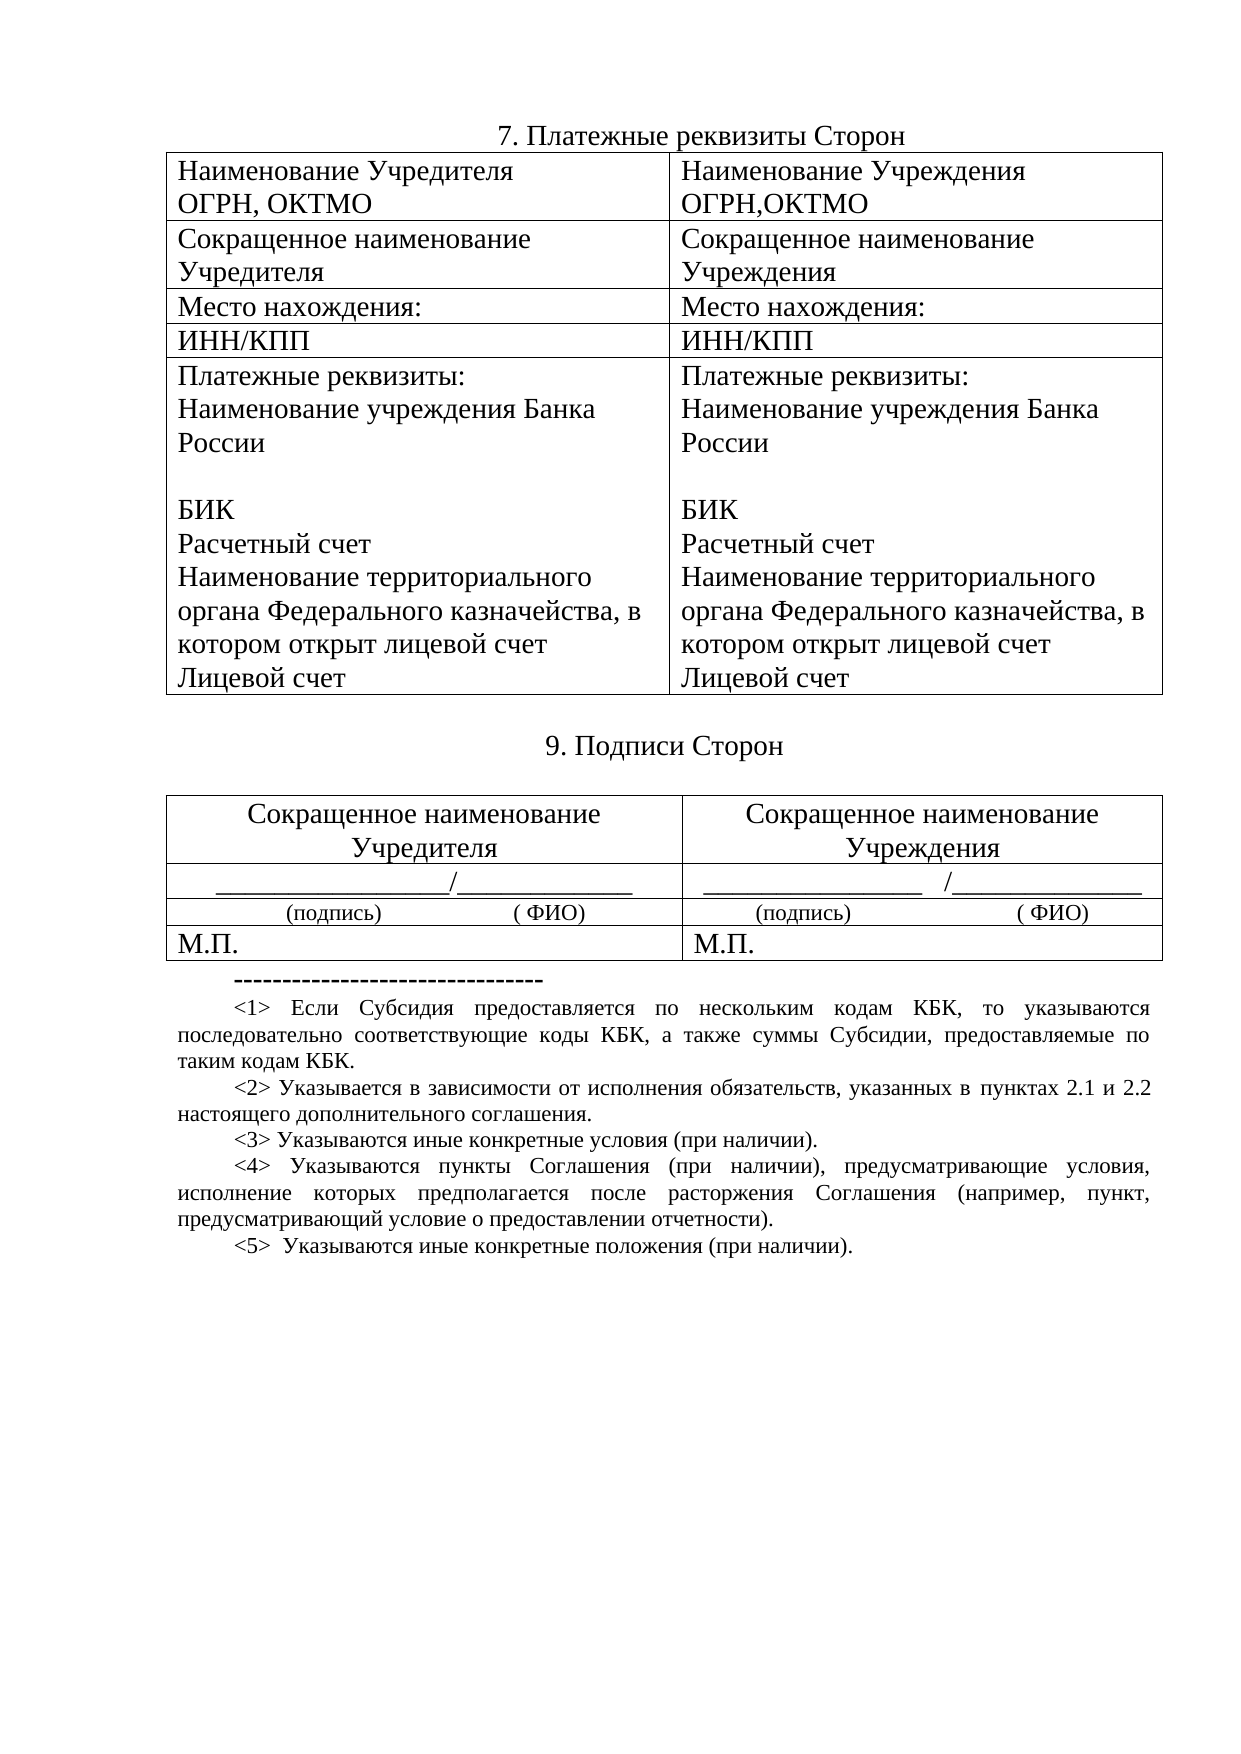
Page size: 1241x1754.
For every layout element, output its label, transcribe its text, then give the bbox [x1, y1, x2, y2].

table_cell Место нахождения: [167, 289, 669, 322]
table_cell ИНН/КПП [670, 324, 1162, 357]
table_cell Лицевой счет [167, 660, 669, 693]
table_header Наименование Учреждения ОГРН,ОКТМО [670, 153, 1162, 220]
table_cell М.П. [683, 926, 1162, 960]
table_cell _______________ /_____________ [683, 864, 1162, 898]
table_header Сокращенное наименование Учреждения [683, 796, 1162, 863]
table_header Наименование Учредителя ОГРН, ОКТМО [167, 153, 669, 220]
text <5> Указываются иные конкретные положения (при наличии). [177, 1232, 1152, 1258]
table_cell БИК [670, 492, 1162, 526]
text <4> Указываются пункты Соглашения (при наличии), предусматривающие условия, исполнение которых предполагается после расторжения Соглашения (например, пункт, предусматривающий условие о предоставлении отчетности). [177, 1153, 1152, 1232]
table_cell М.П. [167, 926, 682, 960]
text 9. Подписи Сторон [177, 728, 1152, 762]
table_cell Платежные реквизиты: [670, 358, 1162, 392]
table_cell Место нахождения: [670, 289, 1162, 322]
table_cell (подпись) ( ФИО) [683, 899, 1162, 925]
text <2> Указывается в зависимости от исполнения обязательств, указанных в пунктах 2.1 и 2.2 настоящего дополнительного соглашения. [177, 1073, 1152, 1126]
table_cell Сокращенное наименование Учредителя [167, 221, 669, 288]
table_cell ________________/____________ [167, 864, 682, 898]
table_cell Наименование территориального органа Федерального казначейства, в котором открыт лицевой счет [167, 559, 669, 660]
table_cell Лицевой счет [670, 660, 1162, 693]
table_cell Расчетный счет [670, 526, 1162, 559]
table_cell Сокращенное наименование Учреждения [670, 221, 1162, 288]
table_cell БИК [167, 492, 669, 526]
table_cell Наименование учреждения Банка России [670, 392, 1162, 492]
table_cell Расчетный счет [167, 526, 669, 559]
text <1> Если Субсидия предоставляется по нескольким кодам КБК, то указываются последовательно соответствующие коды КБК, а также суммы Субсидии, предоставляемые по таким кодам КБК. [177, 994, 1152, 1073]
table_cell Платежные реквизиты: [167, 358, 669, 392]
table_cell ИНН/КПП [167, 324, 669, 357]
text 7. Платежные реквизиты Сторон [177, 118, 1152, 152]
text -------------------------------- [177, 961, 1152, 994]
table_cell (подпись) ( ФИО) [167, 899, 682, 925]
table_header Сокращенное наименование Учредителя [167, 796, 682, 863]
table_cell Наименование территориального органа Федерального казначейства, в котором открыт лицевой счет [670, 559, 1162, 660]
text <3> Указываются иные конкретные условия (при наличии). [177, 1126, 1152, 1153]
table_cell Наименование учреждения Банка России [167, 392, 669, 492]
